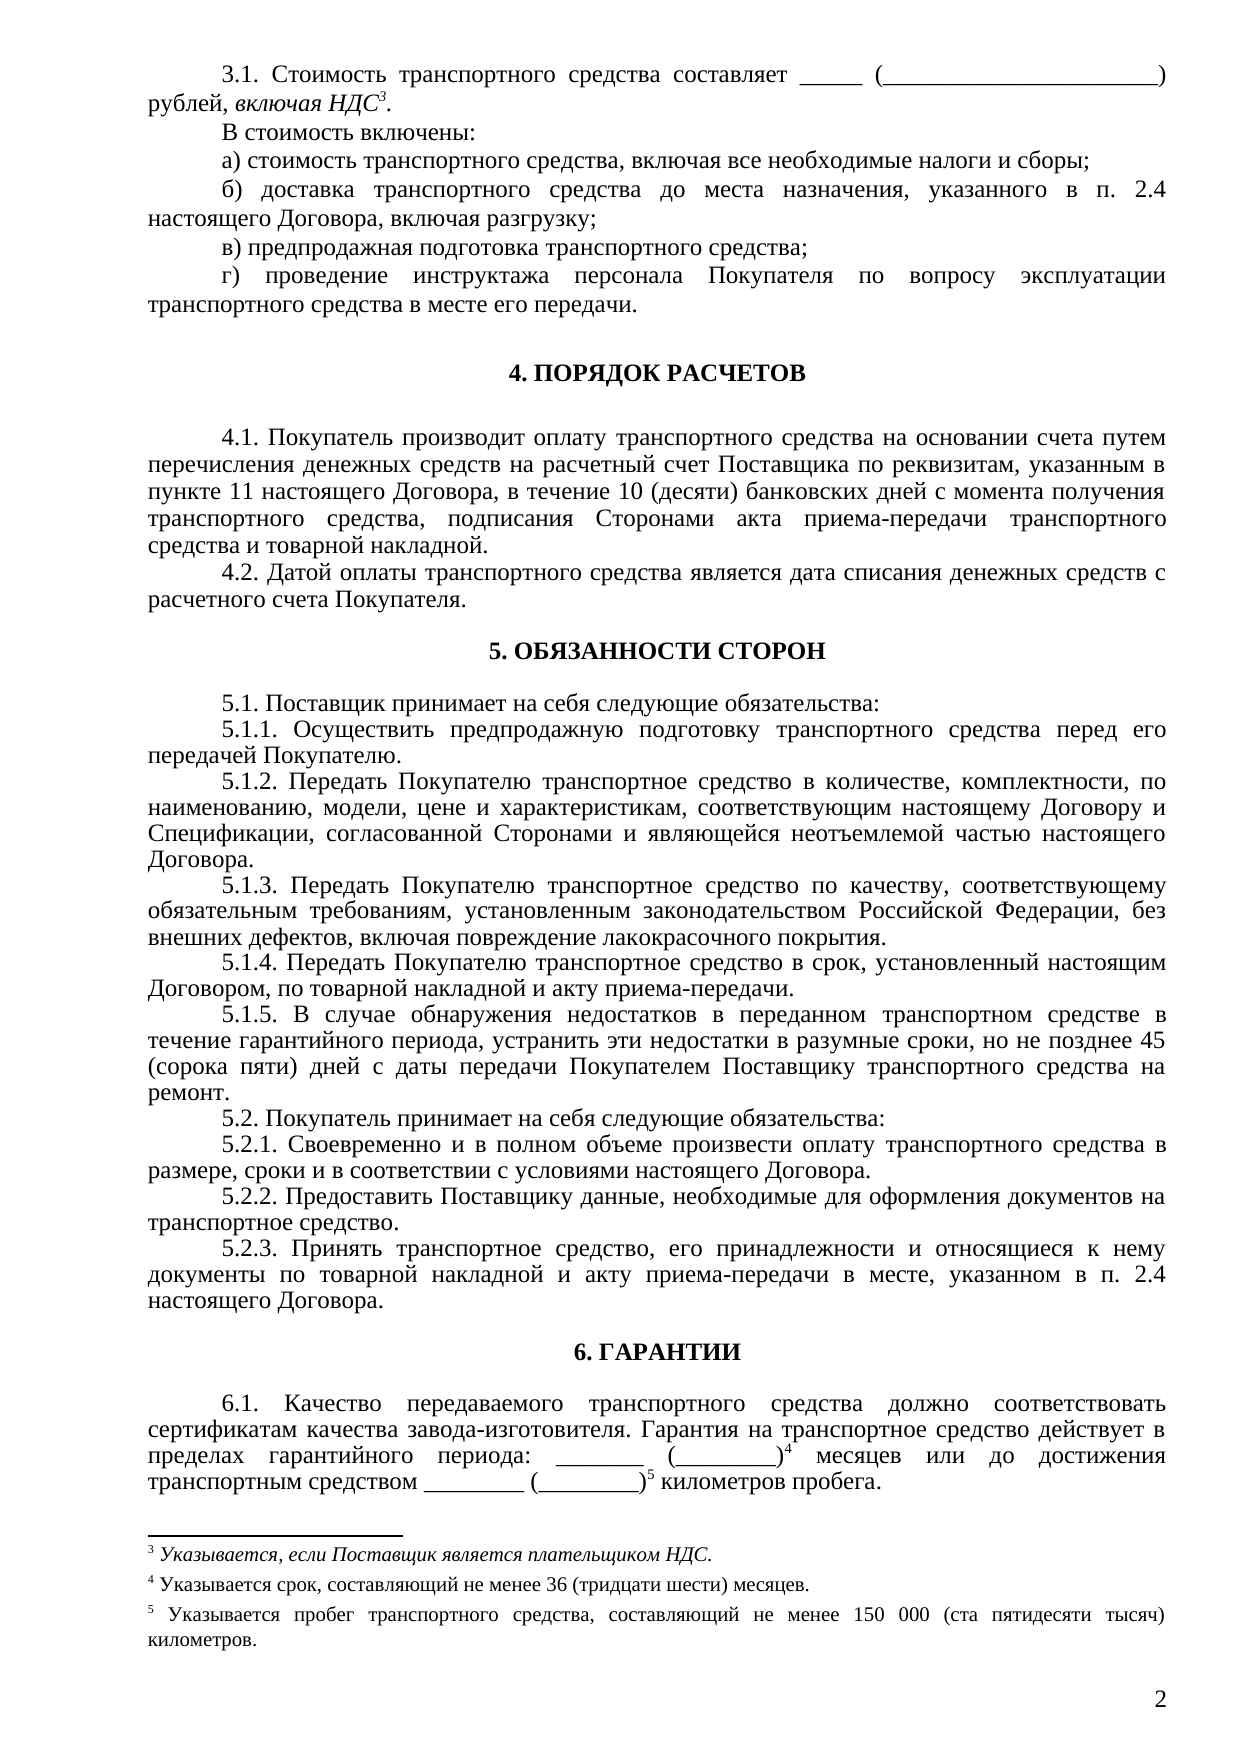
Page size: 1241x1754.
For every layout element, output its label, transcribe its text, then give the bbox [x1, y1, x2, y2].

text 5. ОБЯЗAННОСТИ СТОРОН [148, 639, 1167, 665]
text 4.2. Датой оплаты транспортного средства является дата списания денежных средств с расчетного счета Покупателя. [148, 559, 1167, 613]
text 5.2.3. Принять транспортное средство, его принадлежности и относящиеся к нему документы по товарной накладной и акту приема-передачи в месте, указанном в п. 2.4 настоящего Договора. [148, 1235, 1167, 1313]
text 5.1.3. Передать Покупателю транспортное средство по качеству, соответствующему обязательным требованиям, установленным законодательством Российской Федерации, без внешних дефектов, включая повреждение лакокрасочного покрытия. [148, 872, 1167, 950]
text 4.1. Покупатель производит оплату транспортного средства на основании счета путем перечисления денежных средств на расчетный счет Поставщика по реквизитам, указанным в пункте 11 настоящего Договора, в течение 10 (десяти) банковских дней с момента получения транспортного средства, подписания Сторонами акта приема-передачи транспортного средства и товарной накладной. [148, 424, 1167, 559]
text 4. ПОРЯДОК РАСЧЕТОВ [148, 353, 1167, 389]
text 3.1. Стоимость транспортного средства составляет _____ (______________________) рублей, включая НДС. [148, 59, 1167, 117]
text а) стоимость транспортного средства, включая все необходимые налоги и сборы; [148, 145, 1167, 174]
text б) доставка транспортного средства до места назначения, указанного в п. 2.4 настоящего Договора, включая разгрузку; [148, 174, 1167, 232]
text в) предпродажная подготовка транспортного средства; [148, 232, 1167, 260]
text 5.1.1. Осуществить предпродажную подготовку транспортного средства перед его передачей Покупателю. [148, 717, 1167, 768]
text 5.1.5. В случае обнаружения недостатков в переданном транспортном средстве в течение гарантийного периода, устранить эти недостатки в разумные сроки, но не позднее 45 (сорока пяти) дней с даты передачи Покупателем Поставщику транспортного средства на ремонт. [148, 1002, 1167, 1106]
text 5.2.1. Своевременно и в полном объеме произвести оплату транспортного средства в размере, сроки и в соответствии с условиями настоящего Договора. [148, 1132, 1167, 1183]
text 5.2.2. Предоставить Поставщику данные, необходимые для оформления документов на транспортное средство. [148, 1183, 1167, 1235]
text 6.1. Качество передаваемого транспортного средства должно соответствовать сертификатам качества завода-изготовителя. Гарантия на транспортное средство действует в пределах гарантийного периода: _______ (________) месяцев или до достижения транспортным средством ________ (________) километров пробега. [148, 1391, 1167, 1495]
text В стоимость включены: [148, 117, 1167, 145]
text 5.1.4. Передать Покупателю транспортное средство в срок, установленный настоящим Договором, по товарной накладной и акту приема-передачи. [148, 950, 1167, 1002]
text 5.2. Покупатель принимает на себя следующие обязательства: [148, 1106, 1167, 1132]
text 5.1. Поставщик принимает на себя следующие обязательства: [148, 691, 1167, 717]
text 5.1.2. Передать Покупателю транспортное средство в количестве, комплектности, по наименованию, модели, цене и характеристикам, соответствующим настоящему Договору и Спецификации, согласованной Сторонами и являющейся неотъемлемой частью настоящего Договора. [148, 768, 1167, 872]
text 6. ГАРАНТИИ [148, 1339, 1167, 1365]
text г) проведение инструктажа персонала Покупателя по вопросу эксплуатации транспортного средства в месте его передачи. [148, 260, 1167, 318]
